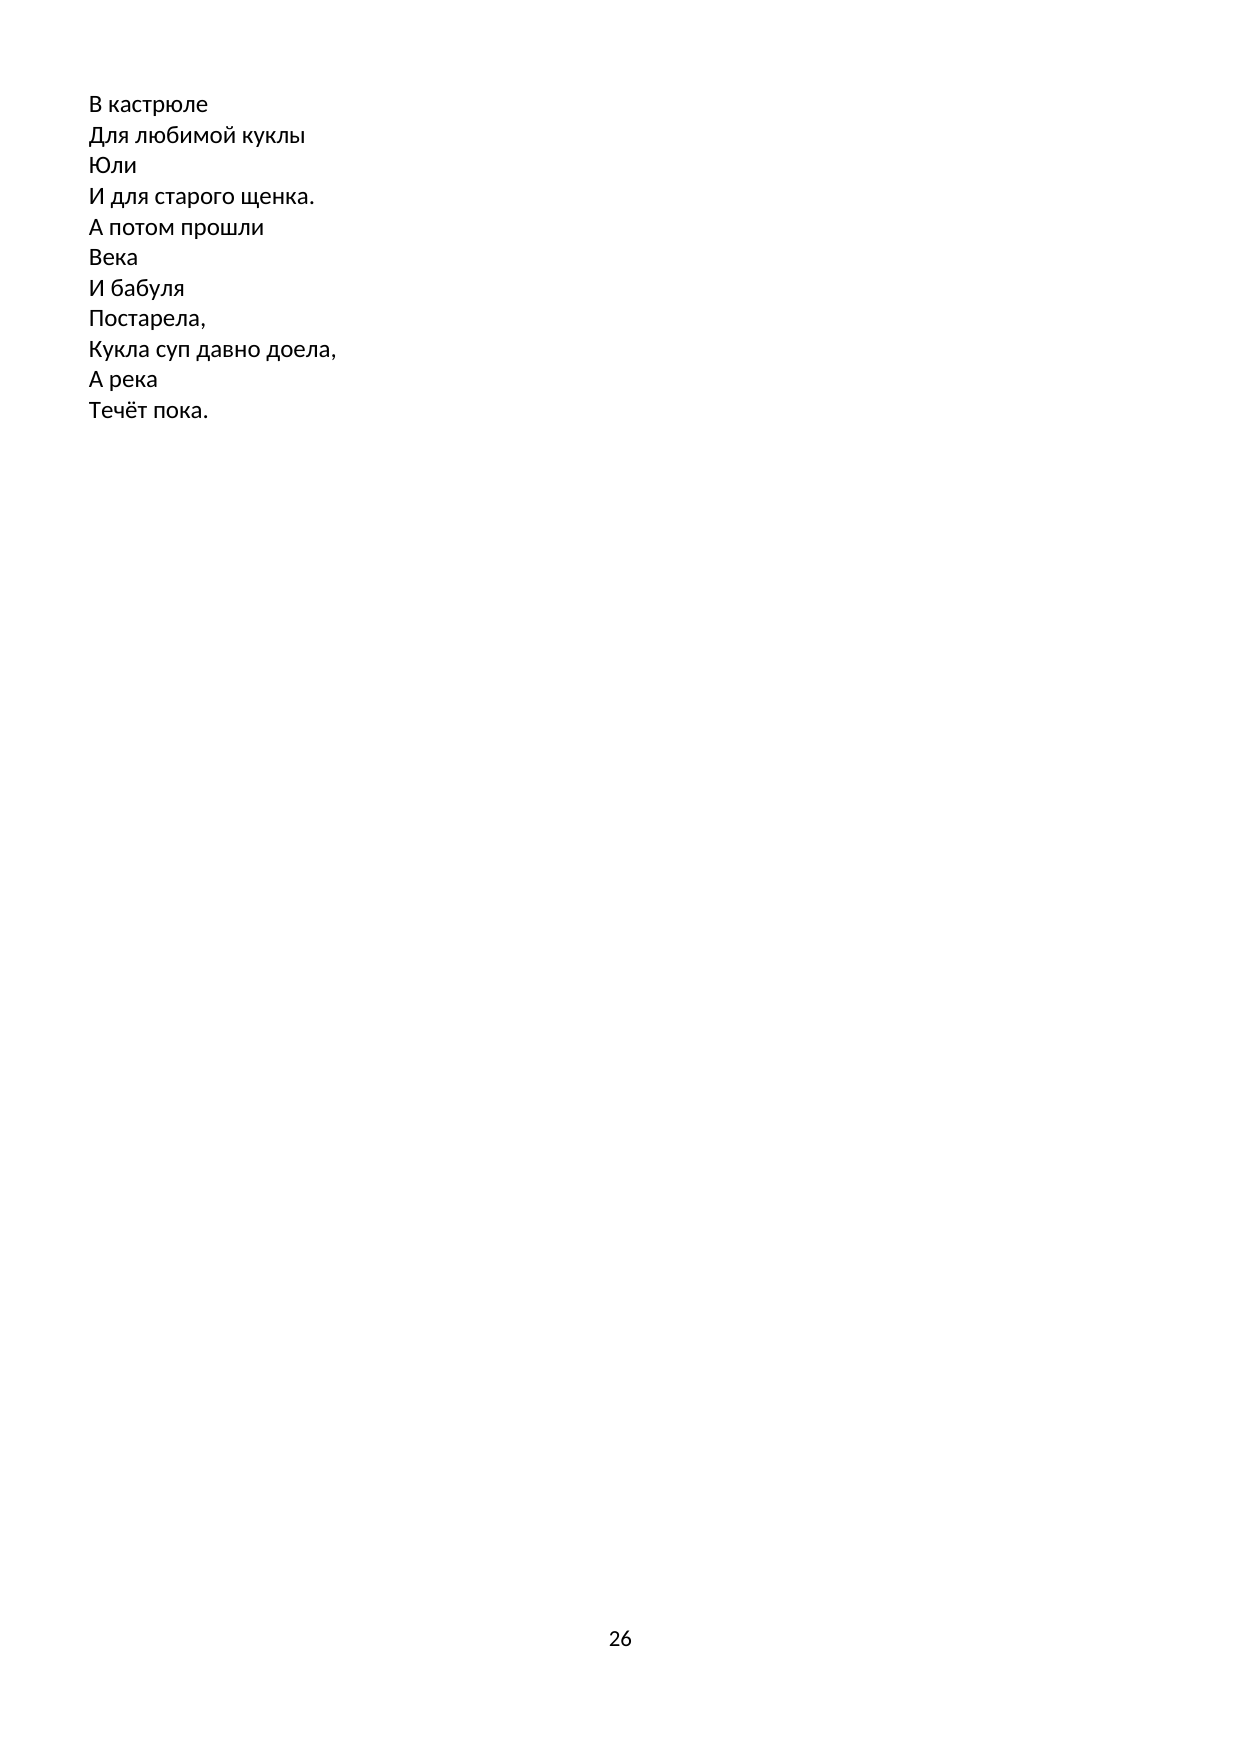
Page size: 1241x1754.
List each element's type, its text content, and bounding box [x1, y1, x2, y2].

text А потом прошли [89, 211, 1152, 241]
text В кастрюле [89, 89, 1152, 119]
text И для старого щенка. [89, 180, 1152, 211]
text Юли [89, 150, 1152, 180]
text И бабуля [89, 272, 1152, 302]
text Течёт пока. [89, 394, 1152, 424]
text Постарела, [89, 302, 1152, 333]
text Кукла суп давно доела, [89, 333, 1152, 363]
text Для любимой куклы [89, 119, 1152, 150]
text А река [89, 363, 1152, 394]
text Века [89, 241, 1152, 272]
